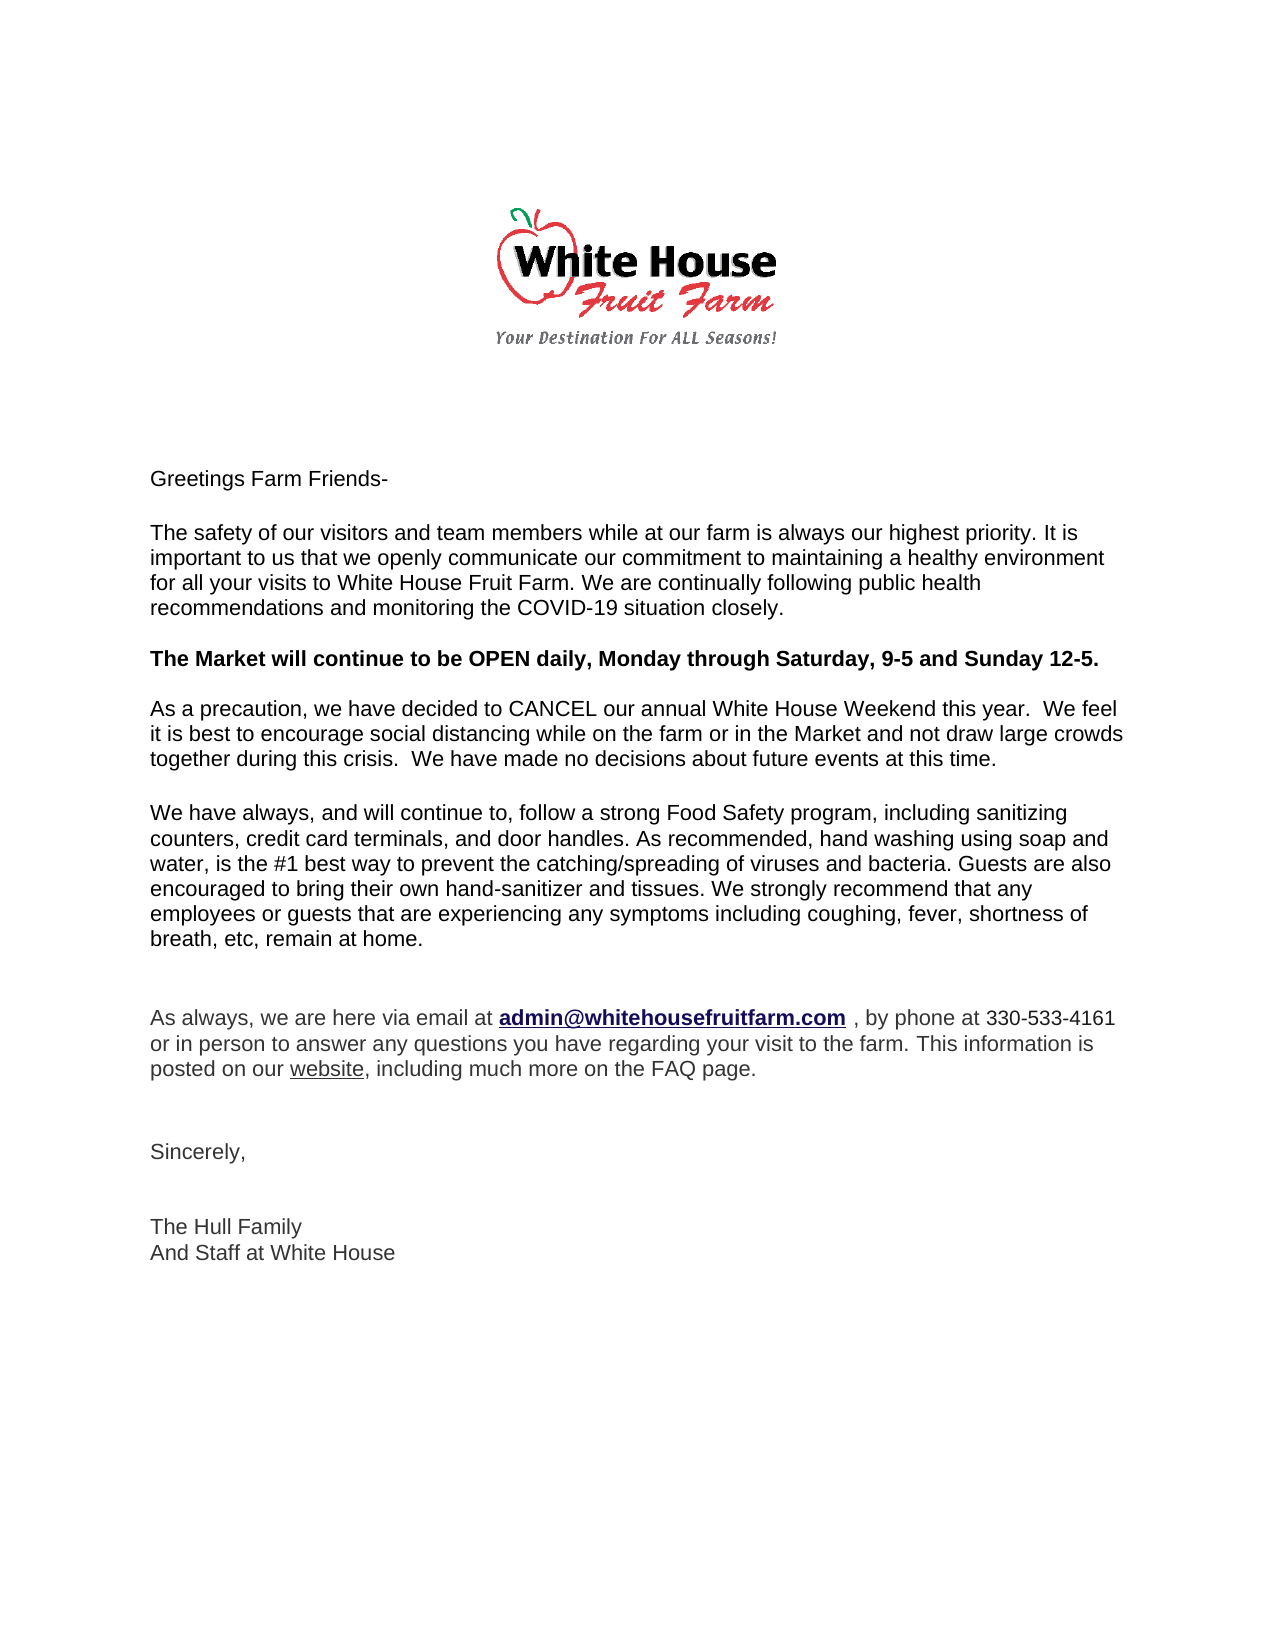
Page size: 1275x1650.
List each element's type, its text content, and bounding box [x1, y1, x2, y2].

picture [491, 164, 784, 390]
text As always, we are here via email at admin@whitehousefruitfarm.com , by phone at 330-533-4161 [150, 1002, 1125, 1031]
text or in person to answer any questions you have regarding your visit to the farm. This information is posted on our website, including much more on the FAQ page. [150, 1031, 1125, 1081]
text Greetings Farm Friends- [150, 465, 1125, 491]
text The Hull Family [150, 1164, 1125, 1239]
text The safety of our visitors and team members while at our farm is always our highest priority. It is important to us that we openly communicate our commitment to maintaining a healthy environment for all your visits to White House Fruit Farm. We are continually following public health recommendations and monitoring the COVID-19 situation closely. [150, 519, 1125, 620]
text We have always, and will continue to, follow a strong Food Safety program, including sanitizing counters, credit card terminals, and door handles. As recommended, hand washing using soap and water, is the #1 best way to prevent the catching/spreading of viruses and bacteria. Guests are also encouraged to bring their own hand-sanitizer and tissues. We strongly recommend that any employees or guests that are experiencing any symptoms including coughing, fever, shortness of breath, etc, remain at home. [150, 800, 1125, 951]
text And Staff at White House [150, 1239, 1125, 1264]
text Sincerely, [150, 1138, 1125, 1164]
text The Market will continue to be OPEN daily, Monday through Saturday, 9-5 and Sunday 12-5. [150, 645, 1125, 671]
text As a precaution, we have decided to CANCEL our annual White House Weekend this year. We feel it is best to encourage social distancing while on the farm or in the Market and not draw large crowds together during this crisis. We have made no decisions about future events at this time. [150, 696, 1125, 771]
